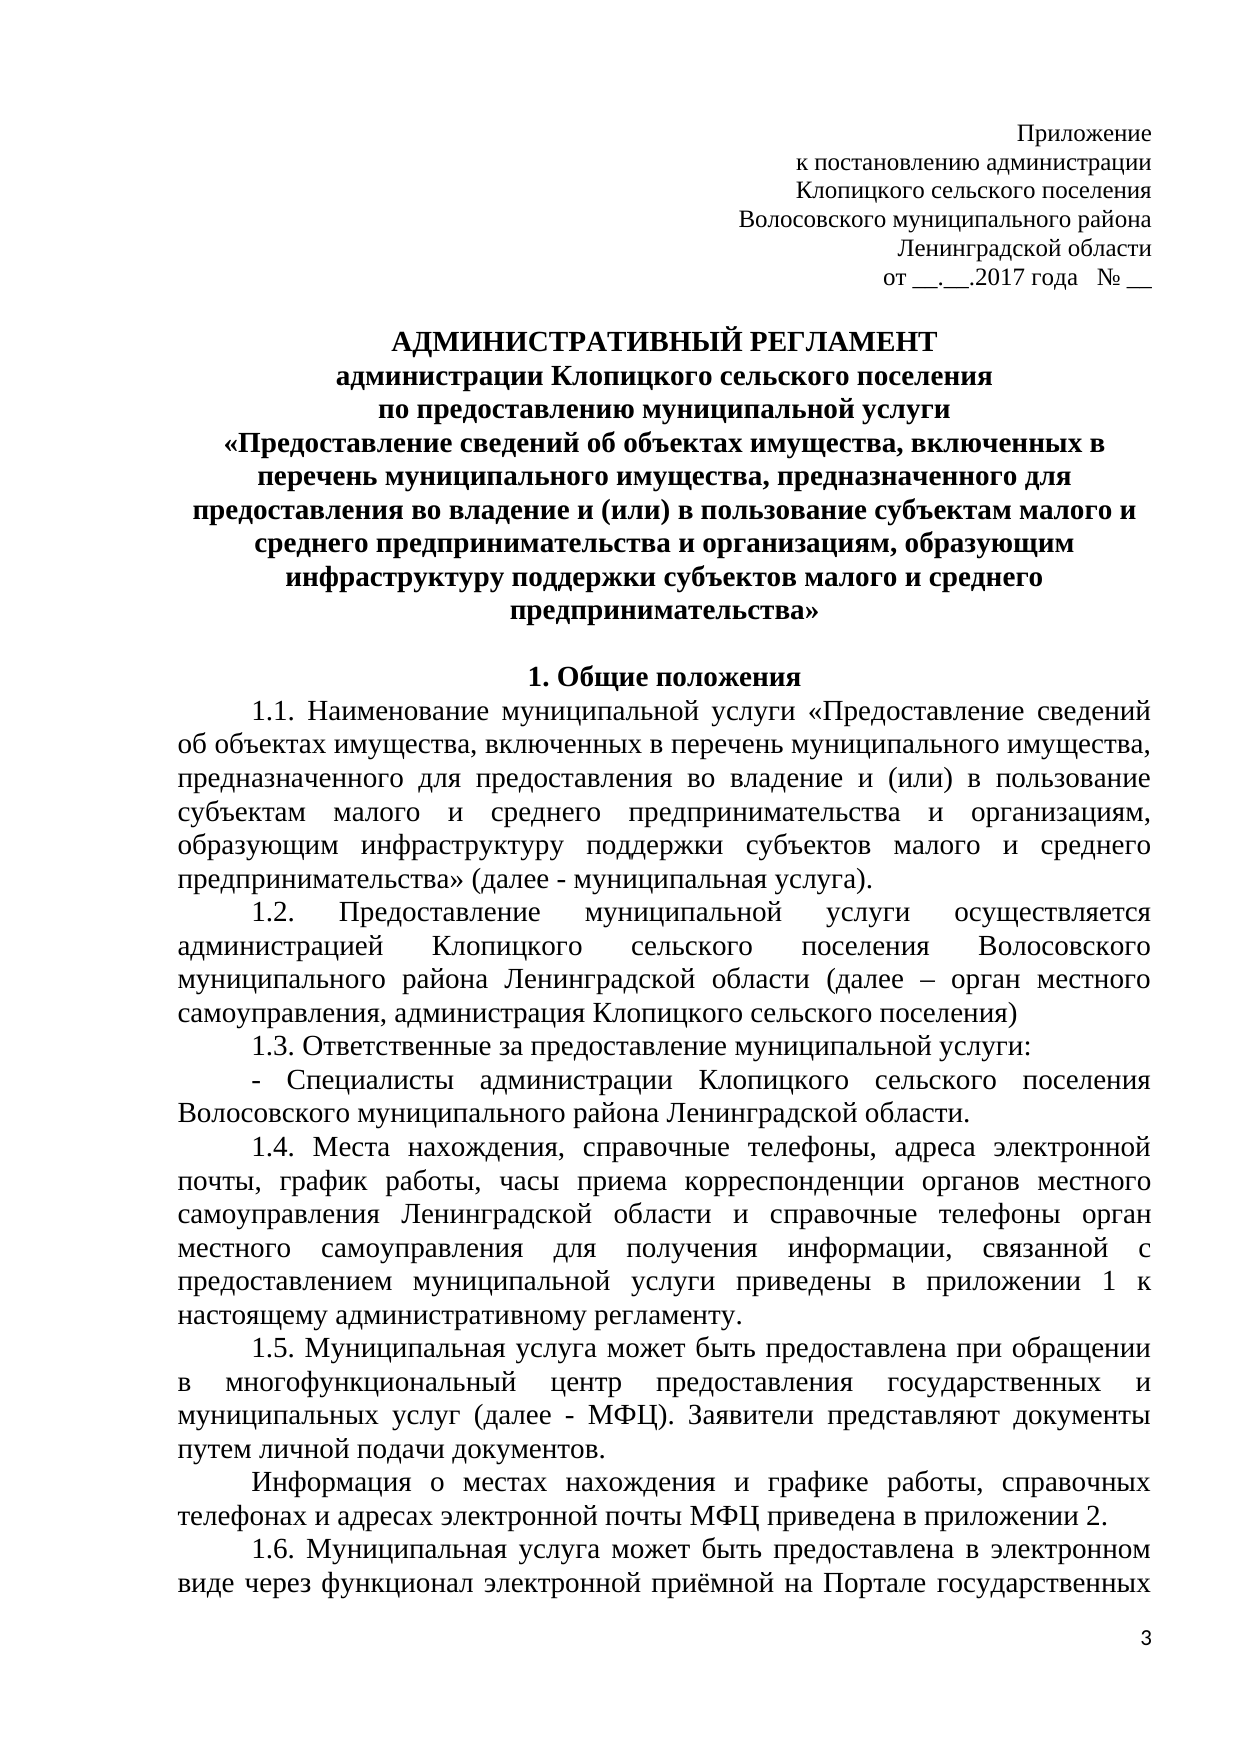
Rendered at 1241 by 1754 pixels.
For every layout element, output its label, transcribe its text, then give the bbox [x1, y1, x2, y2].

text 1. Общие положения [177, 659, 1152, 693]
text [177, 1532, 1152, 1599]
text 1.5. Муниципальная услуга может быть предоставлена при обращении в многофункциональный центр предоставления государственных и муниципальных услуг (далее - МФЦ). Заявители представляют документы путем личной подачи документов. [177, 1330, 1152, 1464]
text к постановлению администрации [177, 147, 1152, 176]
text - Специалисты администрации Клопицкого сельского поселения Волосовского муниципального района Ленинградской области. [177, 1062, 1152, 1129]
text 1.3. Ответственные за предоставление муниципальной услуги: [177, 1028, 1152, 1062]
title по предоставлению муниципальной услуги [177, 391, 1152, 425]
title «Предоставление сведений об объектах имущества, включенных в перечень муниципального имущества, предназначенного для предоставления во владение и (или) в пользование субъектам малого и среднего предпринимательства и организациям, образующим инфраструктуру поддержки субъектов малого и среднего предпринимательства» [177, 425, 1152, 626]
text Приложение [177, 118, 1152, 147]
title АДМИНИСТРАТИВНЫЙ РЕГЛАМЕНТ [177, 324, 1152, 358]
text 1.1. Наименование муниципальной услуги «Предоставление сведений об объектах имущества, включенных в перечень муниципального имущества, предназначенного для предоставления во владение и (или) в пользование субъектам малого и среднего предпринимательства и организациям, образующим инфраструктуру поддержки субъектов малого и среднего предпринимательства» (далее - муниципальная услуга). [177, 693, 1152, 894]
text Клопицкого сельского поселения [177, 176, 1152, 204]
text Информация о местах нахождения и графике работы, справочных телефонах и адресах электронной почты МФЦ приведена в приложении 2. [177, 1464, 1152, 1532]
text от __.__.2017 года № __ [767, 262, 1152, 291]
text 1.4. Места нахождения, справочные телефоны, адреса электронной почты, график работы, часы приема корреспонденции органов местного самоуправления Ленинградской области и справочные телефоны орган местного самоуправления для получения информации, связанной с предоставлением муниципальной услуги приведены в приложении 1 к настоящему административному регламенту. [177, 1129, 1152, 1330]
text Волосовского муниципального района [177, 204, 1152, 233]
text Ленинградской области [177, 233, 1152, 262]
list 1.2. Предоставление муниципальной услуги осуществляется администрацией Клопицкого сельского поселения Волосовского муниципального района Ленинградской области (далее – орган местного самоуправления, администрация Клопицкого сельского поселения) [177, 894, 1152, 1028]
title администрации Клопицкого сельского поселения [177, 358, 1152, 391]
